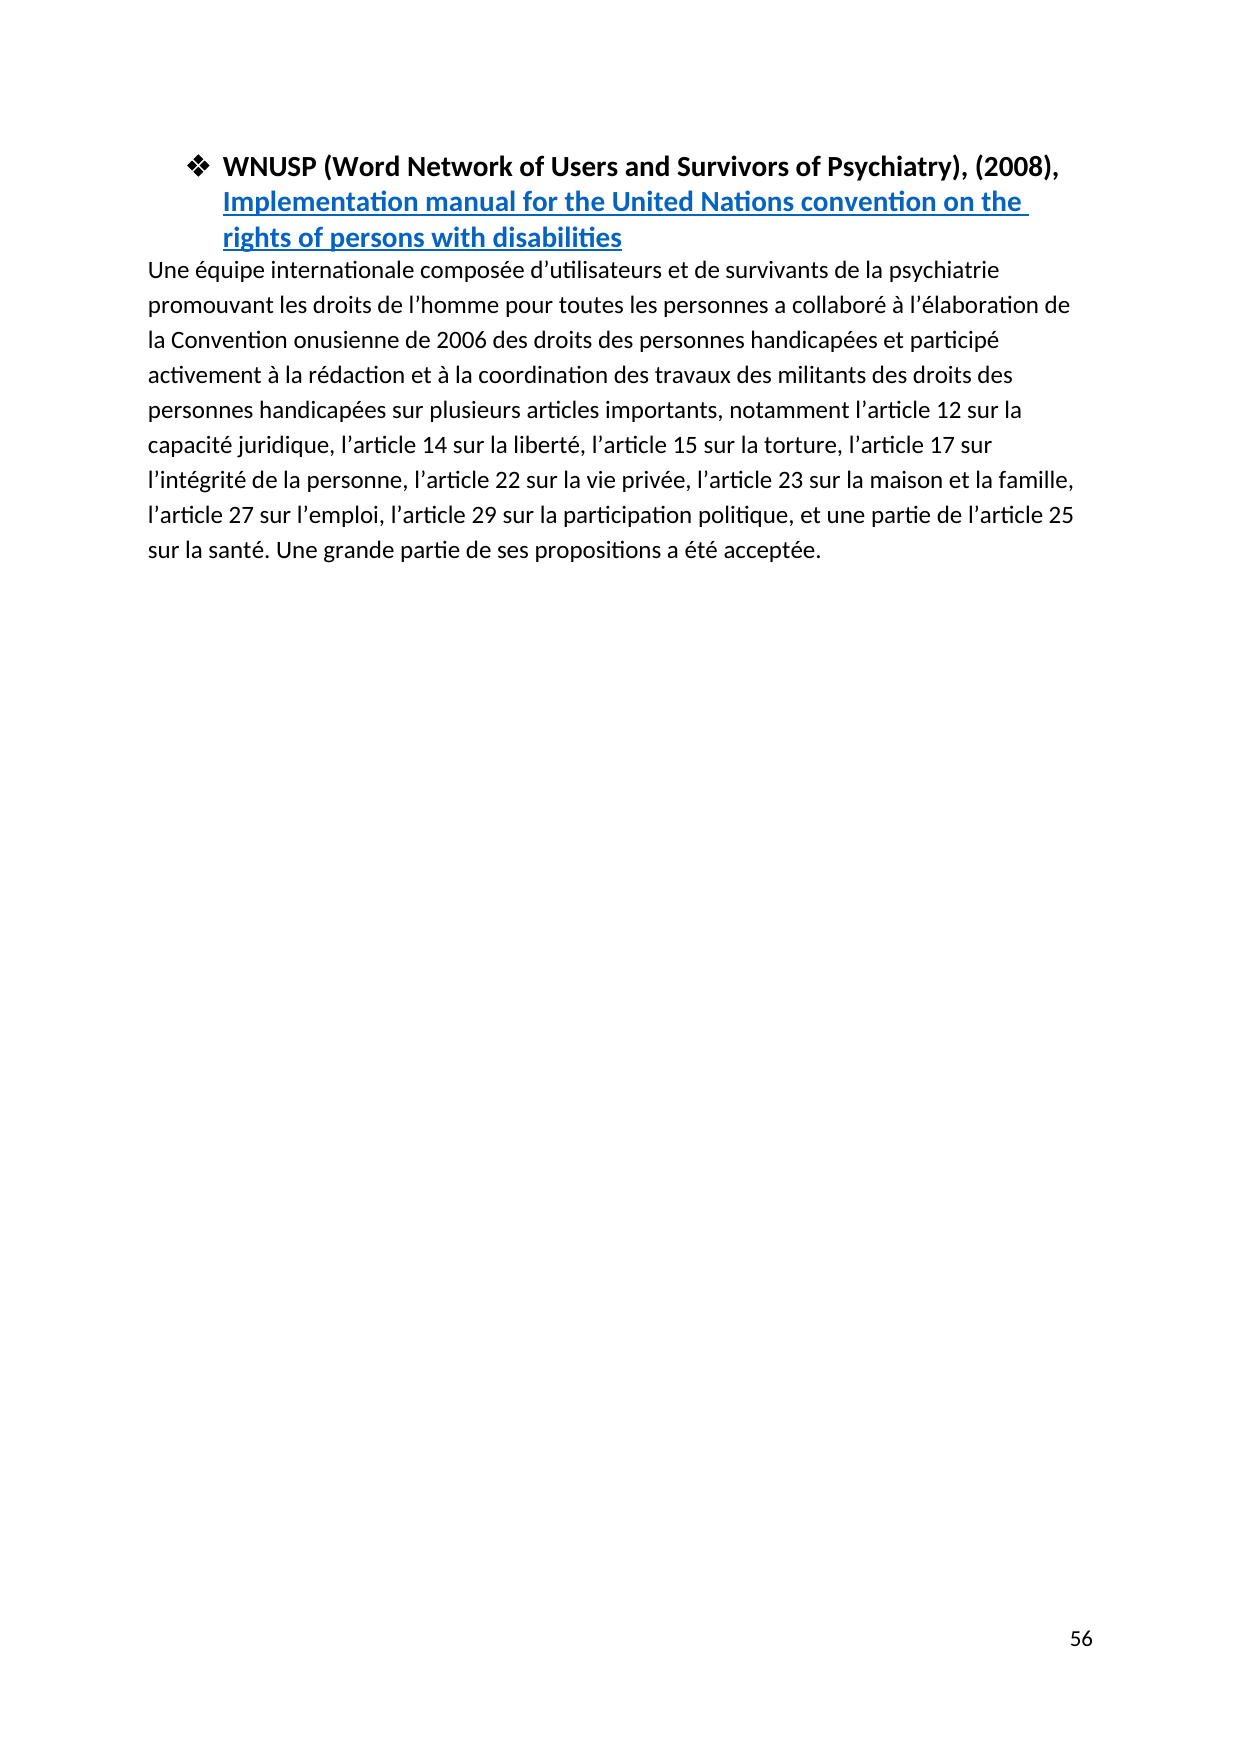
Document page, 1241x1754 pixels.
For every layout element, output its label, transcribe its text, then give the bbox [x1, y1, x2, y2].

text Une équipe internationale composée d’utilisateurs et de survivants de la psychiatrie promouvant les droits de l’homme pour toutes les personnes a collaboré à l’élaboration de la Convention onusienne de 2006 des droits des personnes handicapées et participé activement à la rédaction et à la coordination des travaux des militants des droits des personnes handicapées sur plusieurs articles importants, notamment l’article 12 sur la capacité juridique, l’article 14 sur la liberté, l’article 15 sur la torture, l’article 17 sur l’intégrité de la personne, l’article 22 sur la vie privée, l’article 23 sur la maison et la famille, l’article 27 sur l’emploi, l’article 29 sur la participation politique, et une partie de l’article 25 sur la santé. Une grande partie de ses propositions a été acceptée. [148, 254, 1093, 565]
list WNUSP (Word Network of Users and Survivors of Psychiatry), (2008), Implementation manual for the United Nations convention on the rights of persons with disabilities [185, 148, 1093, 254]
